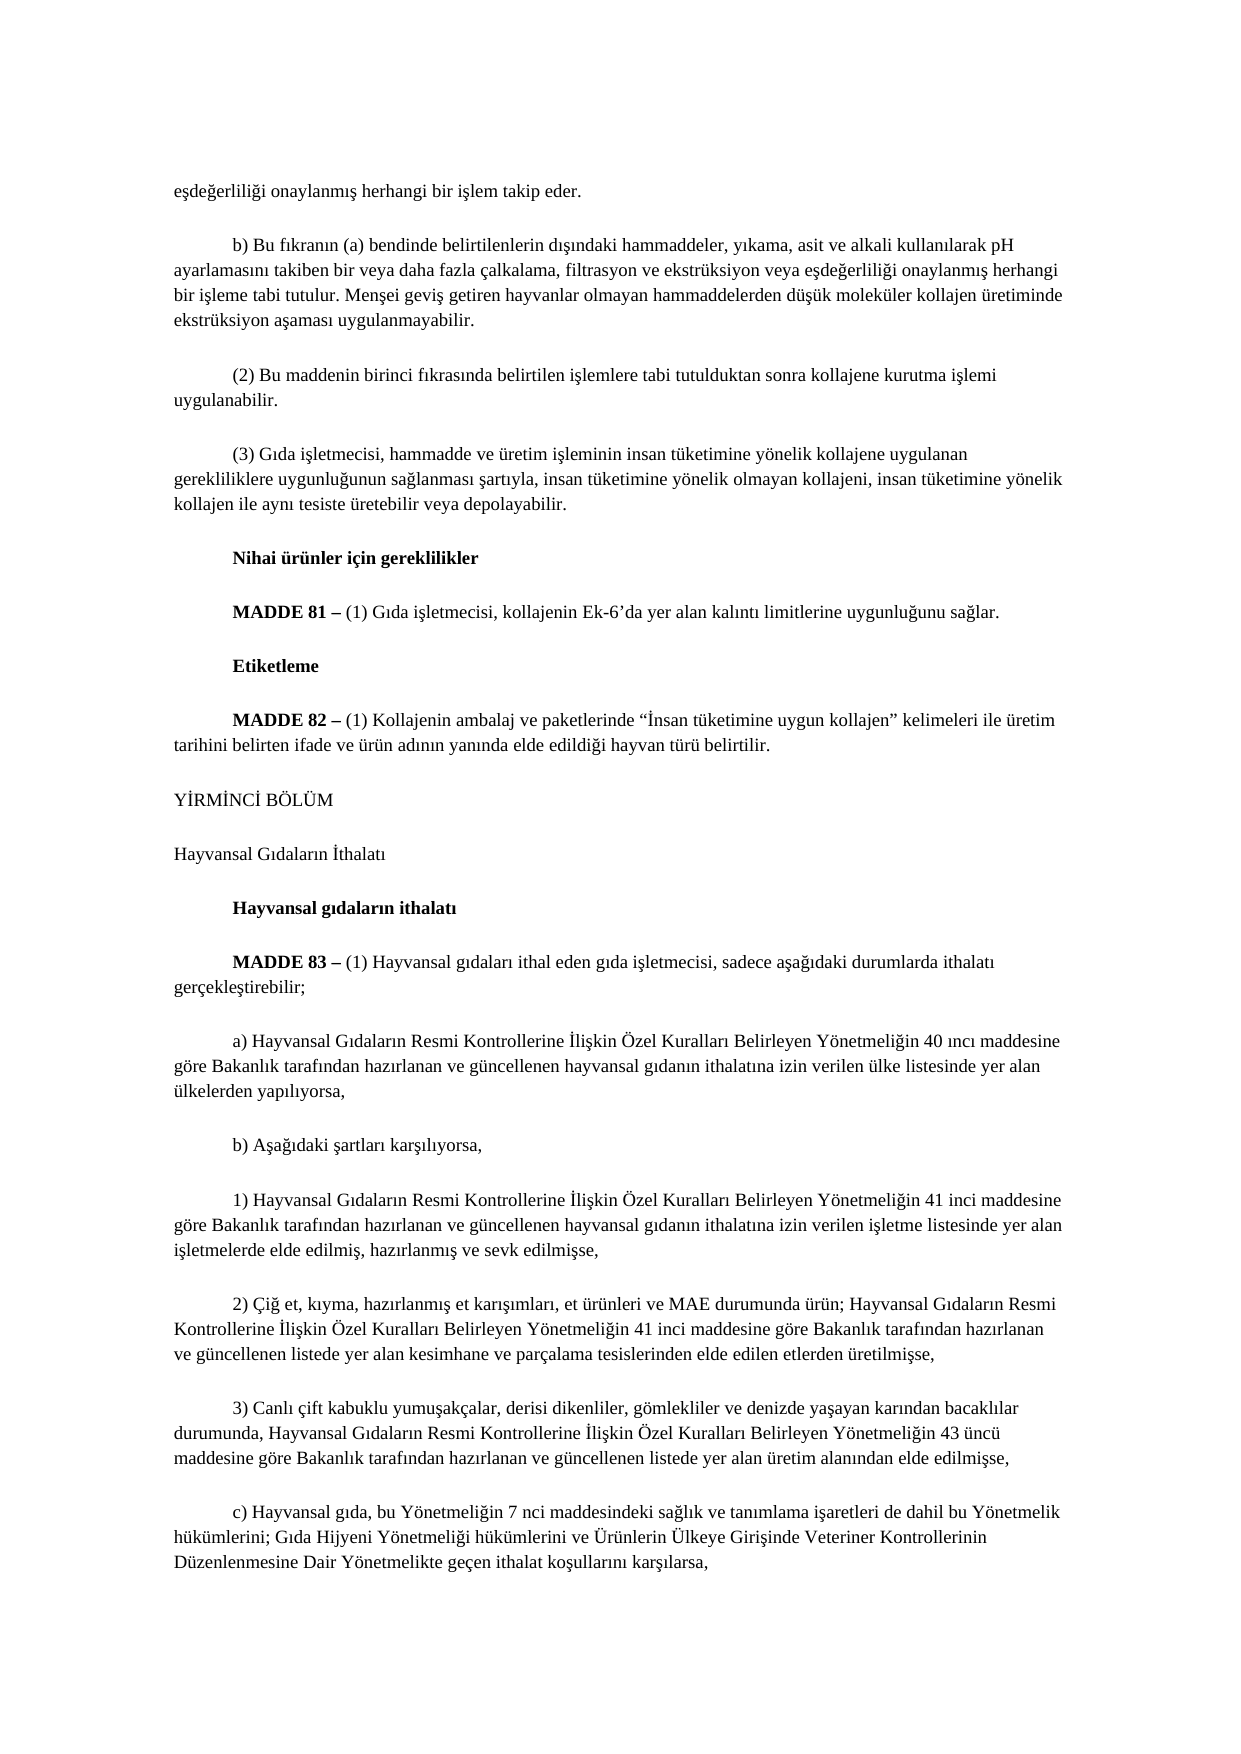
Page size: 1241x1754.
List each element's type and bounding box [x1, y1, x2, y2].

table_header [146, 148, 1094, 1602]
